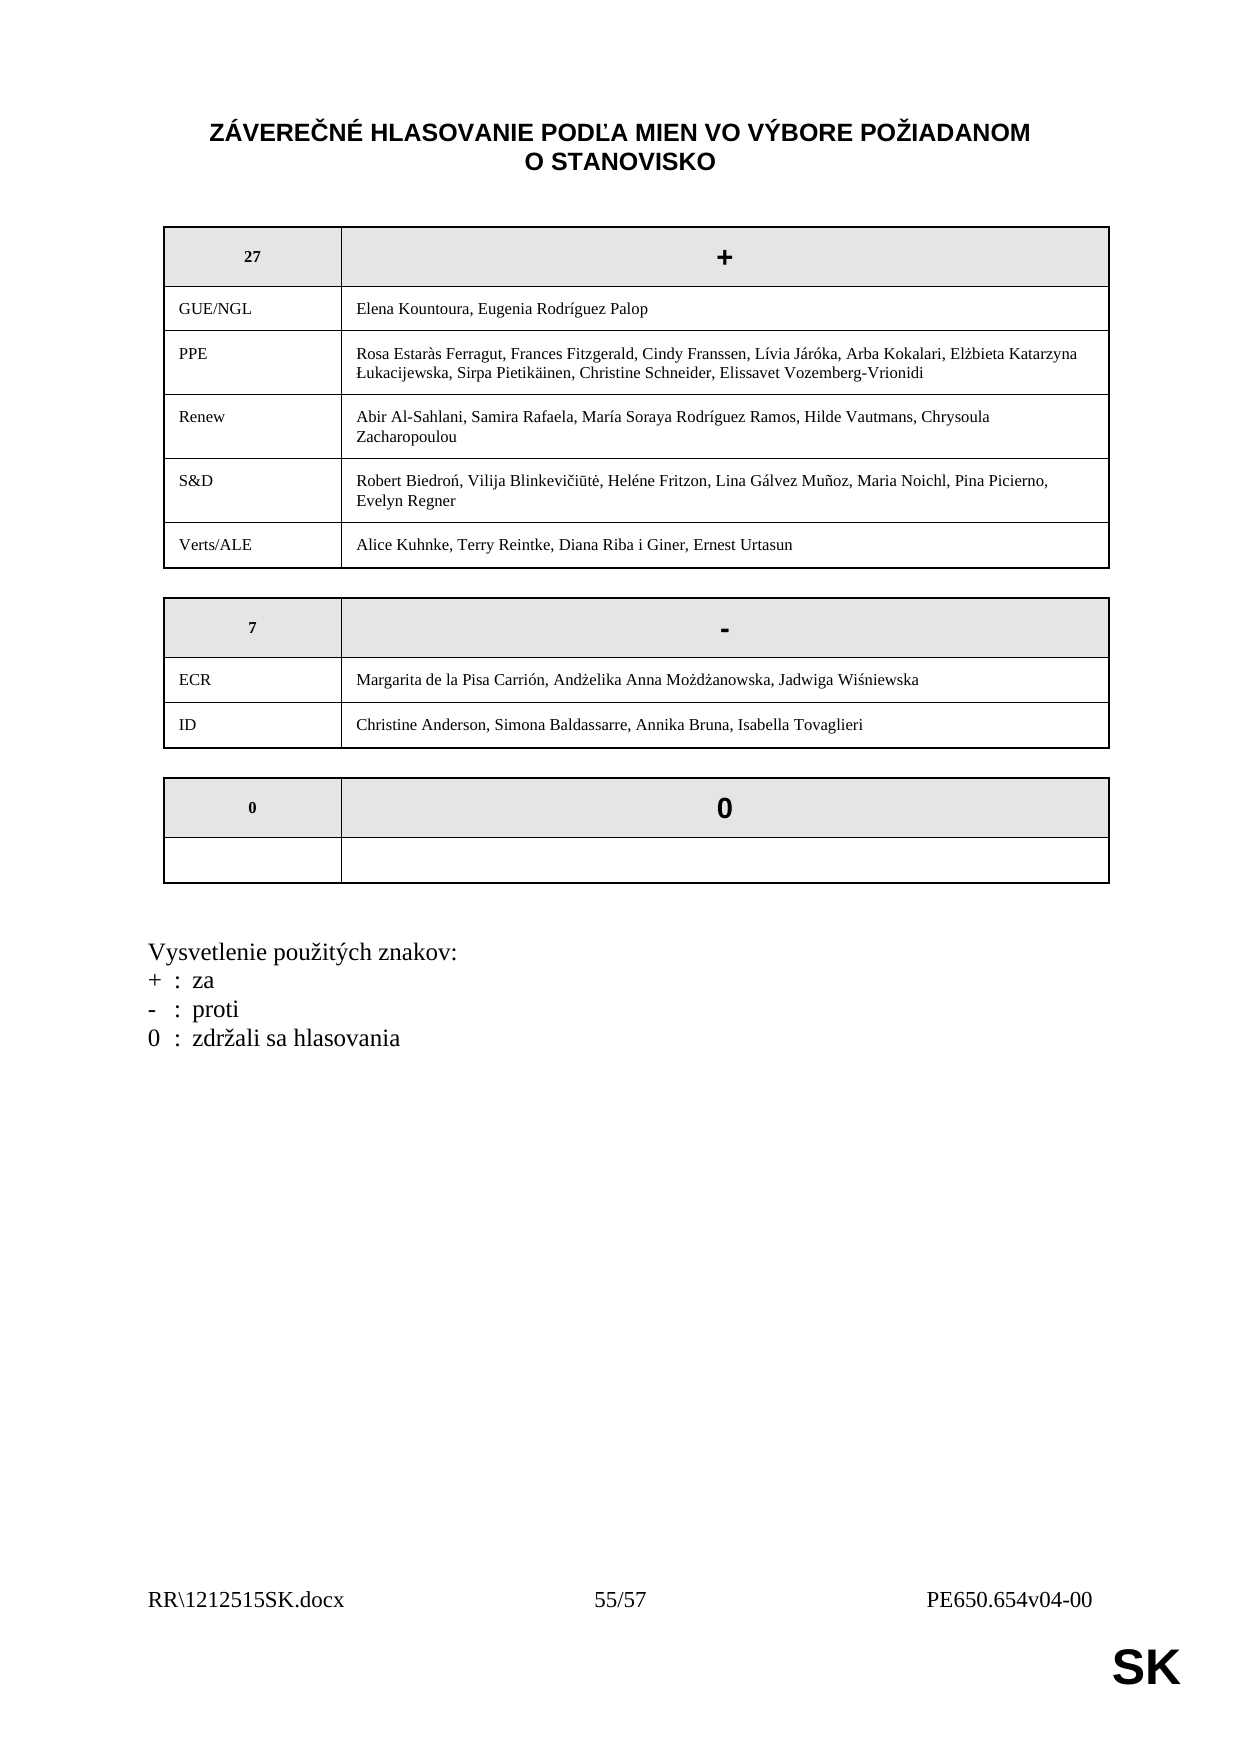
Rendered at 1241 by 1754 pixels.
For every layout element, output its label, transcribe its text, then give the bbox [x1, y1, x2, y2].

table_header 7 [165, 599, 341, 657]
table_header + [342, 228, 1108, 286]
text + : za [148, 966, 1092, 994]
table_cell Alice Kuhnke, Terry Reintke, Diana Riba i Giner, Ernest Urtasun [342, 523, 1108, 567]
table_cell Rosa Estaràs Ferragut, Frances Fitzgerald, Cindy Franssen, Lívia Járóka, Arba Kokalari, Elżbieta Katarzyna Łukacijewska, Sirpa Pietikäinen, Christine Schneider, Elissavet Vozemberg-Vrionidi [342, 331, 1108, 394]
table_cell [342, 838, 1108, 882]
subtitle ZÁVEREČNÉ HLASOVANIE PODĽA MIEN VO VÝBORE POŽIADANOM O STANOVISKO [148, 118, 1092, 176]
table_header 0 [342, 779, 1108, 837]
table_cell Elena Kountoura, Eugenia Rodríguez Palop [342, 287, 1108, 330]
table_cell [165, 838, 341, 882]
table_header 0 [165, 779, 341, 837]
text Vysvetlenie použitých znakov: [148, 937, 1092, 966]
table_cell Margarita de la Pisa Carrión, Andżelika Anna Możdżanowska, Jadwiga Wiśniewska [342, 658, 1108, 702]
table_cell S&D [165, 459, 341, 522]
table_cell GUE/NGL [165, 287, 341, 330]
table_cell Christine Anderson, Simona Baldassarre, Annika Bruna, Isabella Tovaglieri [342, 703, 1108, 746]
table_cell Renew [165, 395, 341, 458]
table_cell Robert Biedroń, Vilija Blinkevičiūtė, Heléne Fritzon, Lina Gálvez Muñoz, Maria Noichl, Pina Picierno, Evelyn Regner [342, 459, 1108, 522]
table_cell PPE [165, 331, 341, 394]
table_cell ID [165, 703, 341, 746]
text 0 : zdržali sa hlasovania [148, 1023, 1092, 1052]
table_header 27 [165, 228, 341, 286]
text - : proti [148, 994, 1092, 1023]
table_cell Abir Al-Sahlani, Samira Rafaela, María Soraya Rodríguez Ramos, Hilde Vautmans, Chrysoula Zacharopoulou [342, 395, 1108, 458]
table_header - [342, 599, 1108, 657]
table_cell ECR [165, 658, 341, 702]
table_cell Verts/ALE [165, 523, 341, 567]
